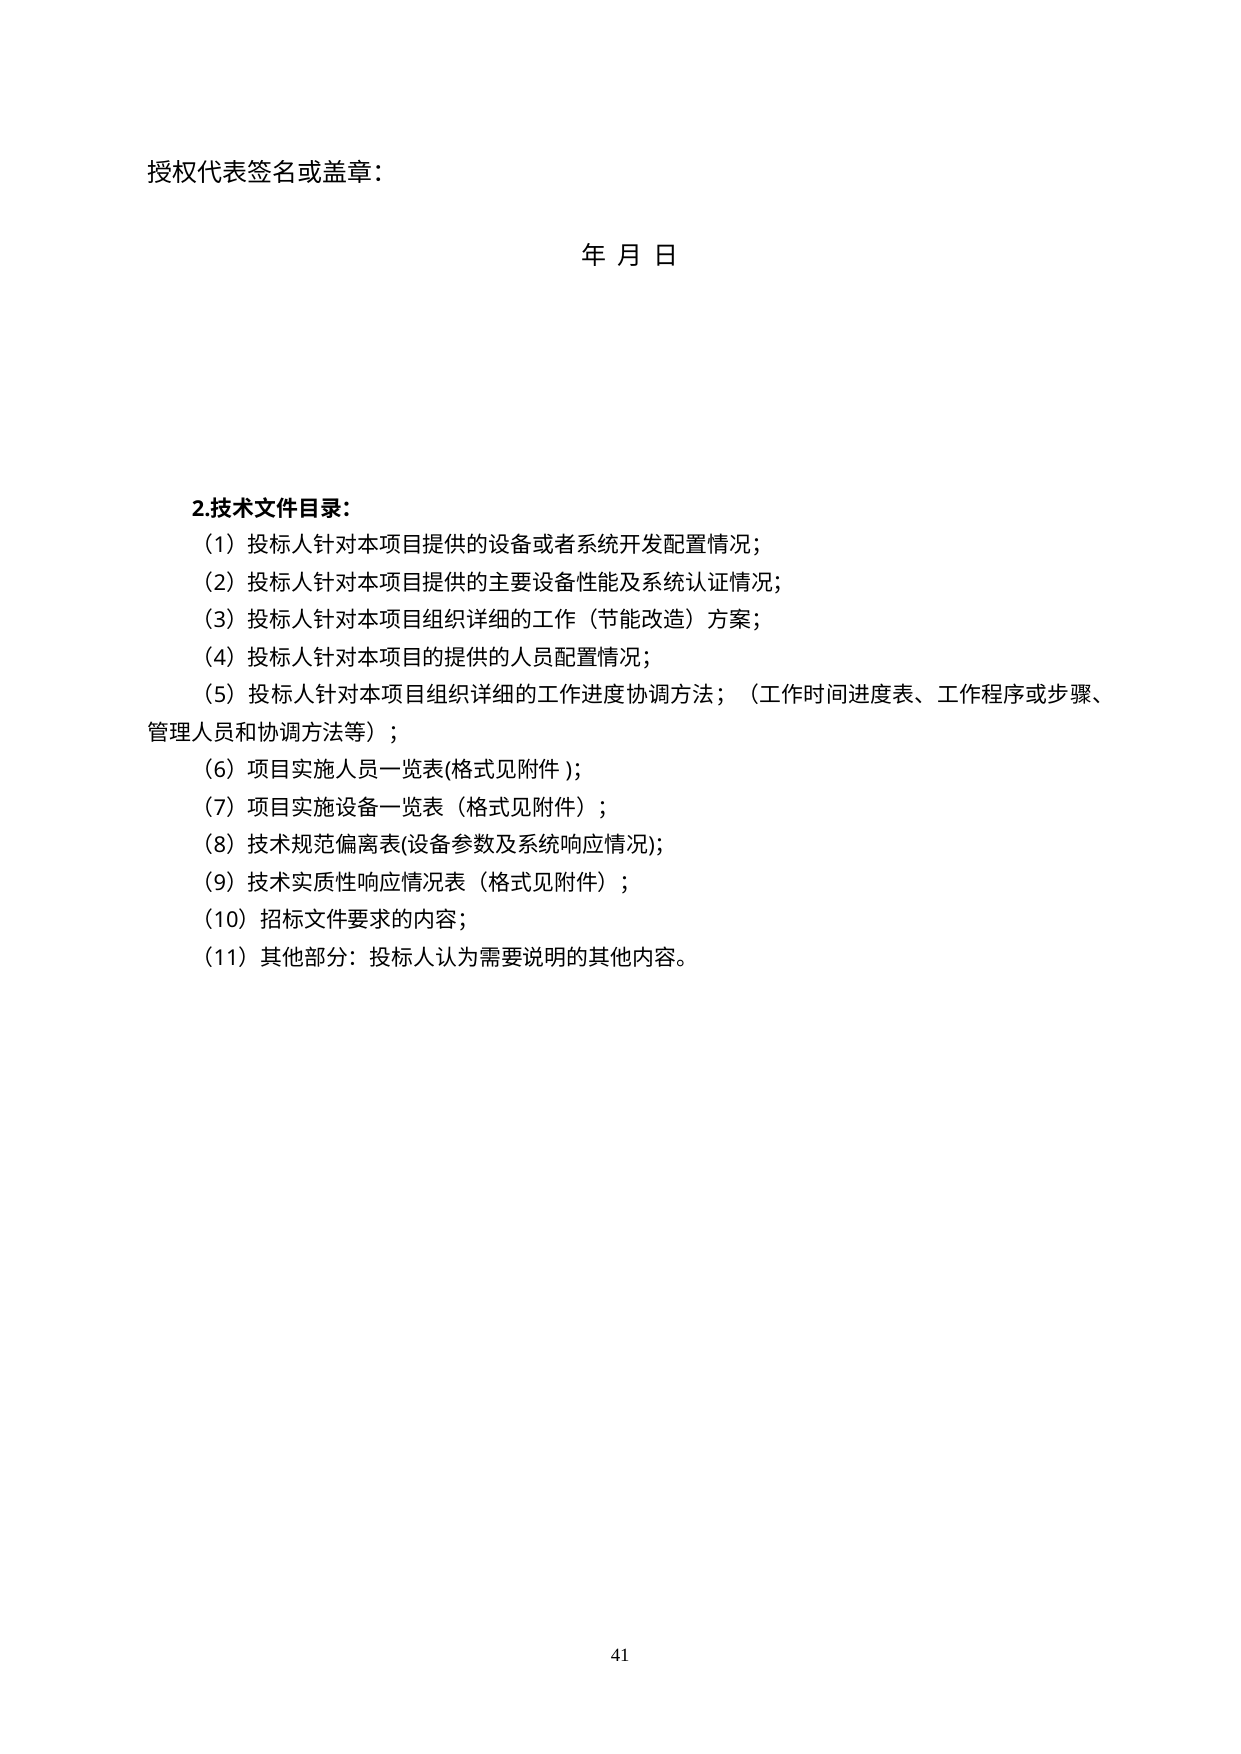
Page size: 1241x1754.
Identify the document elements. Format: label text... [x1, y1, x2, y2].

text （7）项目实施设备一览表（格式见附件）； [148, 785, 1092, 823]
text （5）投标人针对本项目组织详细的工作进度协调方法；（工作时间进度表、工作程序或步骤、管理人员和协调方法等）； [148, 673, 1092, 748]
text 2.技术文件目录： [148, 491, 1092, 523]
text （10）招标文件要求的内容； [148, 898, 1092, 935]
text （2）投标人针对本项目提供的主要设备性能及系统认证情况； [148, 560, 1092, 598]
text （4）投标人针对本项目的提供的人员配置情况； [148, 635, 1092, 673]
text （8）技术规范偏离表(设备参数及系统响应情况)； [148, 823, 1092, 860]
text （6）项目实施人员一览表(格式见附件 )； [148, 748, 1092, 785]
text （1）投标人针对本项目提供的设备或者系统开发配置情况； [148, 523, 1092, 560]
text 授权代表签名或盖章： [148, 148, 1092, 189]
text （11）其他部分：投标人认为需要说明的其他内容。 [148, 935, 1092, 973]
text （9）技术实质性响应情况表（格式见附件）； [148, 860, 1092, 898]
text 年 月 日 [148, 231, 1092, 273]
text （3）投标人针对本项目组织详细的工作（节能改造）方案； [148, 598, 1092, 635]
